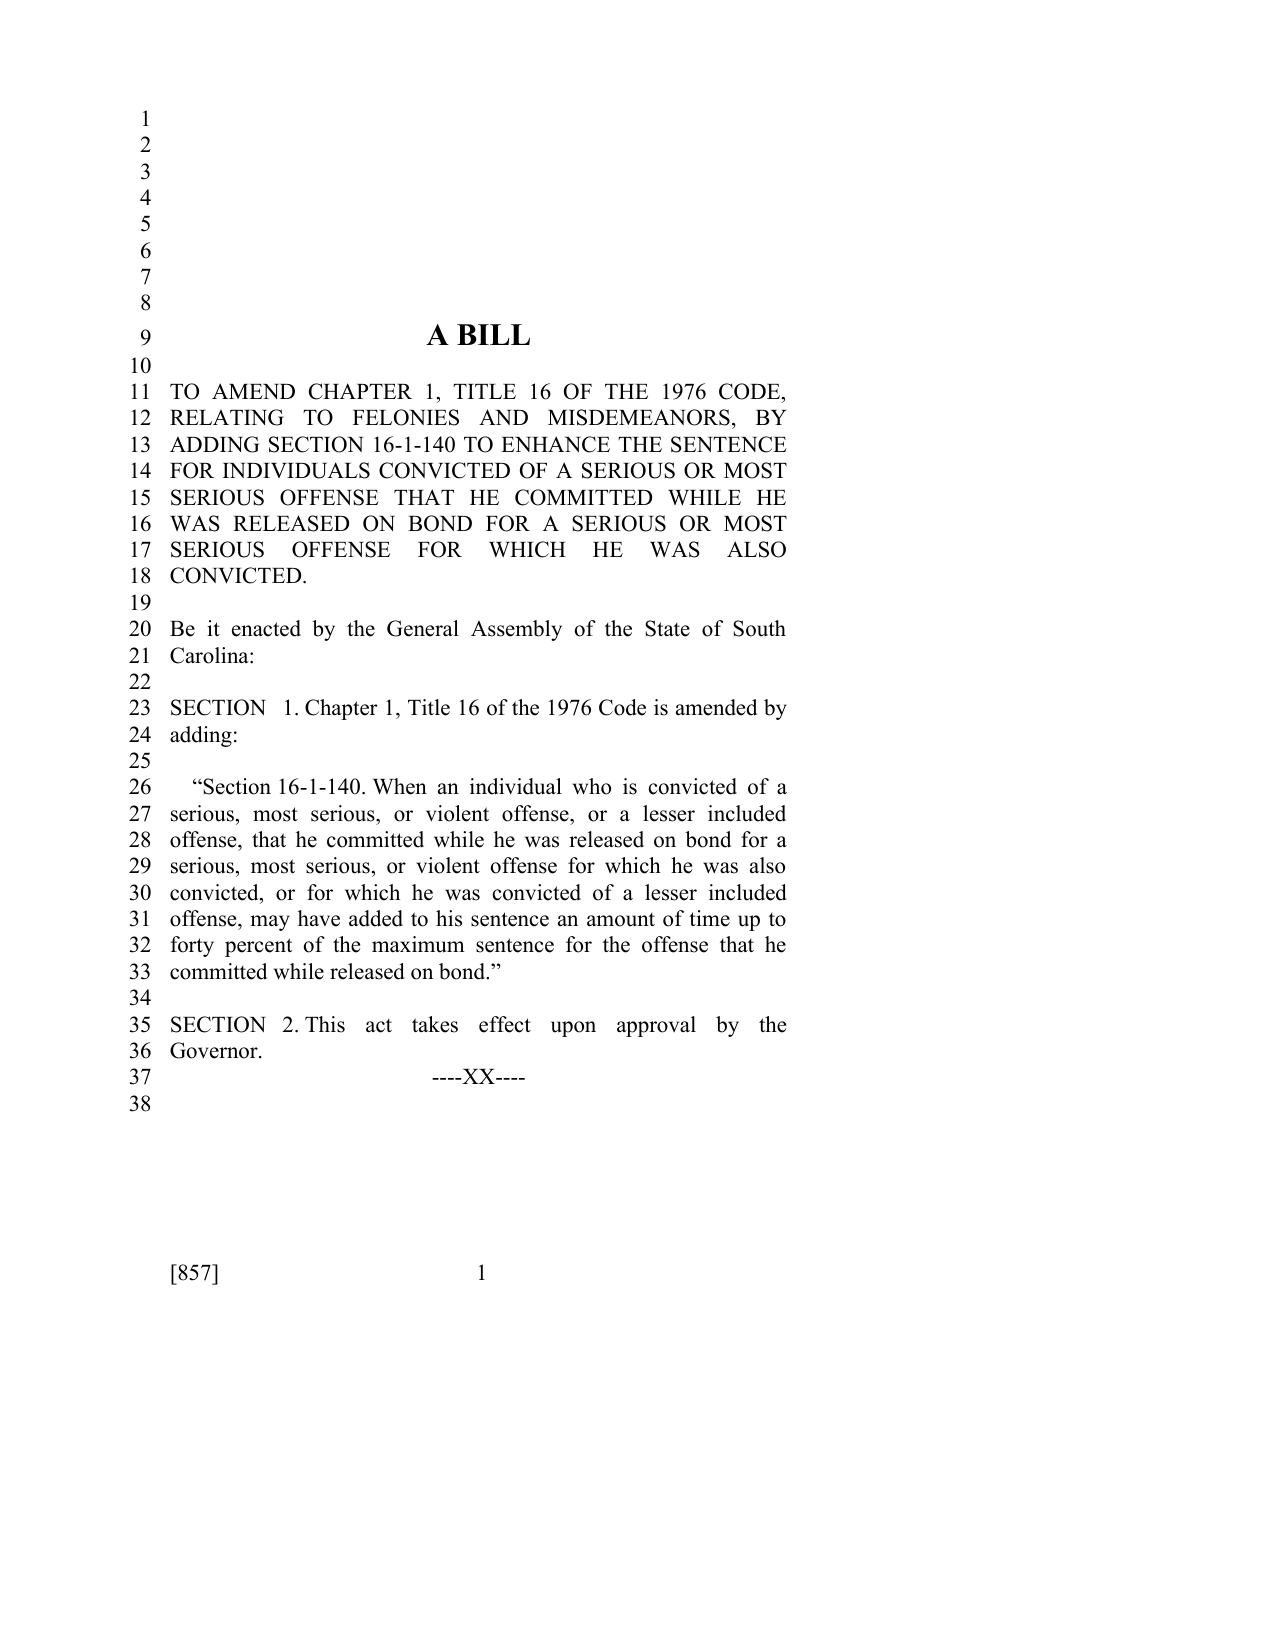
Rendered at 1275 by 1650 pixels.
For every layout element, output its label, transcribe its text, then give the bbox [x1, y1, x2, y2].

text A BILL [169, 316, 787, 352]
text SECTION 2. This act takes effect upon approval by the Governor. [169, 1011, 787, 1063]
text TO AMEND CHAPTER 1, TITLE 16 OF THE 1976 CODE, RELATING TO FELONIES AND MISDEMEANORS, BY ADDING SECTION 16-1-140 TO ENHANCE THE SENTENCE FOR INDIVIDUALS CONVICTED OF A SERIOUS OR MOST SERIOUS OFFENSE THAT HE COMMITTED WHILE HE WAS RELEASED ON BOND FOR A SERIOUS OR MOST SERIOUS OFFENSE FOR WHICH HE WAS ALSO CONVICTED. [169, 378, 787, 589]
text Be it enacted by the General Assembly of the State of South Carolina: [169, 615, 787, 668]
text ----XX---- [169, 1063, 787, 1090]
text “Section 16-1-140. When an individual who is convicted of a serious, most serious, or violent offense, or a lesser included offense, that he committed while he was released on bond for a serious, most serious, or violent offense for which he was also convicted, or for which he was convicted of a lesser included offense, may have added to his sentence an amount of time up to forty percent of the maximum sentence for the offense that he committed while released on bond.” [169, 773, 787, 984]
text SECTION 1. Chapter 1, Title 16 of the 1976 Code is amended by adding: [169, 694, 787, 747]
